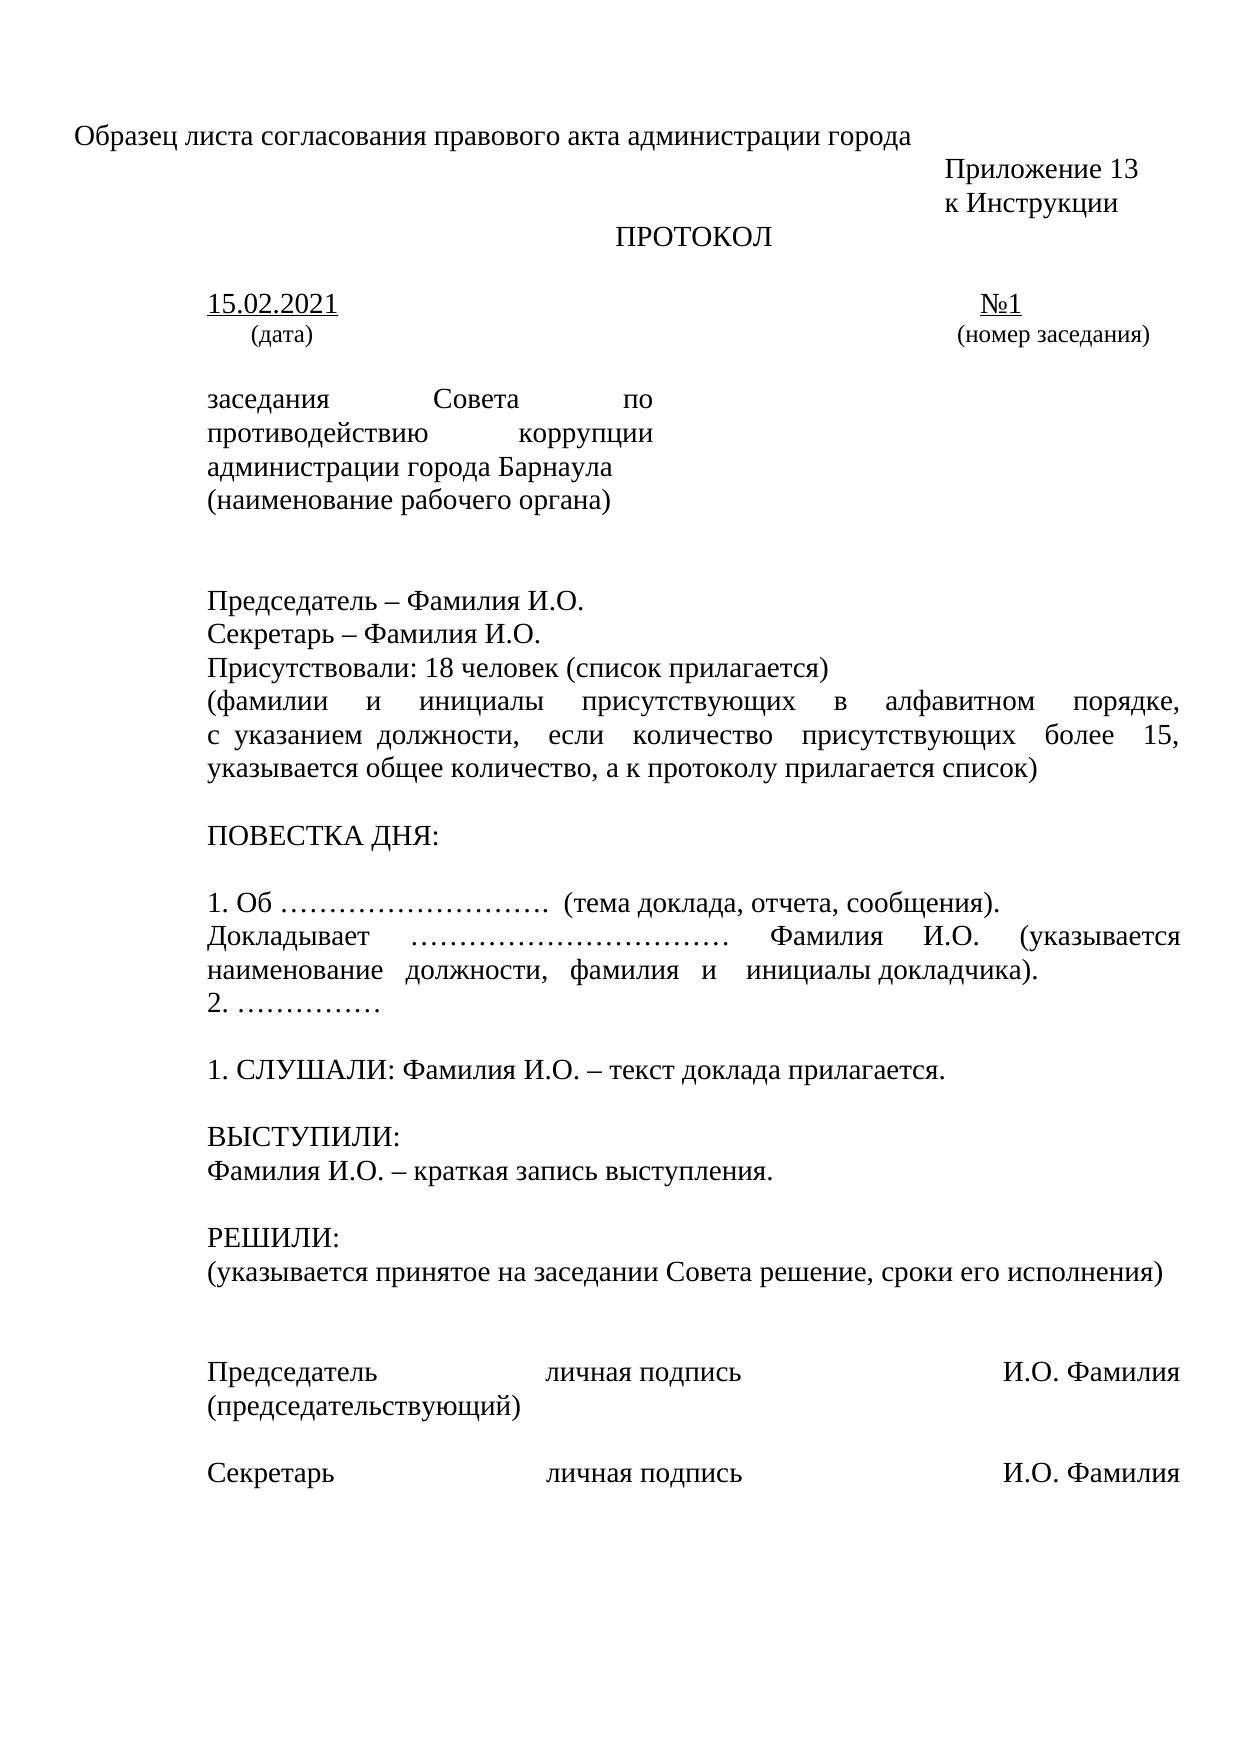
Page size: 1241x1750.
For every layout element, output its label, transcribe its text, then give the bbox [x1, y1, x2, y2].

text РЕШИЛИ: [207, 1220, 1181, 1254]
text (дата) (номер заседания) [207, 319, 1181, 348]
text Секретарь – Фамилия И.О. [207, 616, 1181, 650]
text (указывается принятое на заседании Совета решение, сроки его исполнения) [207, 1254, 1181, 1287]
text (фамилии и инициалы присутствующих в алфавитном порядке, с указанием должности, если количество присутствующих более 15, указывается общее количество, а к протоколу прилагается список) [207, 683, 1181, 784]
text ПРОТОКОЛ [207, 219, 1181, 252]
text к Инструкции [944, 185, 1181, 219]
text ВЫСТУПИЛИ: [207, 1119, 1181, 1153]
text Образец листа согласования правового акта администрации города [57, 118, 1181, 152]
text Докладывает …………………………… Фамилия И.О. (указывается наименование должности, фамилия и инициалы докладчика). [207, 918, 1181, 985]
text Секретарь личная подпись И.О. Фамилия [207, 1455, 1181, 1488]
text 1. Об ………………………. (тема доклада, отчета, сообщения). [207, 885, 1181, 918]
text Председатель личная подпись И.О. Фамилия [207, 1354, 1181, 1388]
text Председатель – Фамилия И.О. [207, 583, 1181, 616]
text 15.02.2021 №1 [207, 286, 1181, 319]
text 1. СЛУШАЛИ: Фамилия И.О. – текст доклада прилагается. [207, 1052, 1181, 1086]
text Приложение 13 [944, 152, 1181, 185]
text Присутствовали: 18 человек (список прилагается) [207, 650, 1181, 683]
text 2. …………… [207, 985, 1181, 1019]
text ПОВЕСТКА ДНЯ: [207, 818, 1181, 851]
text Фамилия И.О. – краткая запись выступления. [207, 1153, 1181, 1187]
text (председательствующий) [207, 1388, 1181, 1421]
table_header заседания Совета по противодействию коррупции администрации города Барнаула (наименование рабочего органа) [196, 382, 664, 516]
